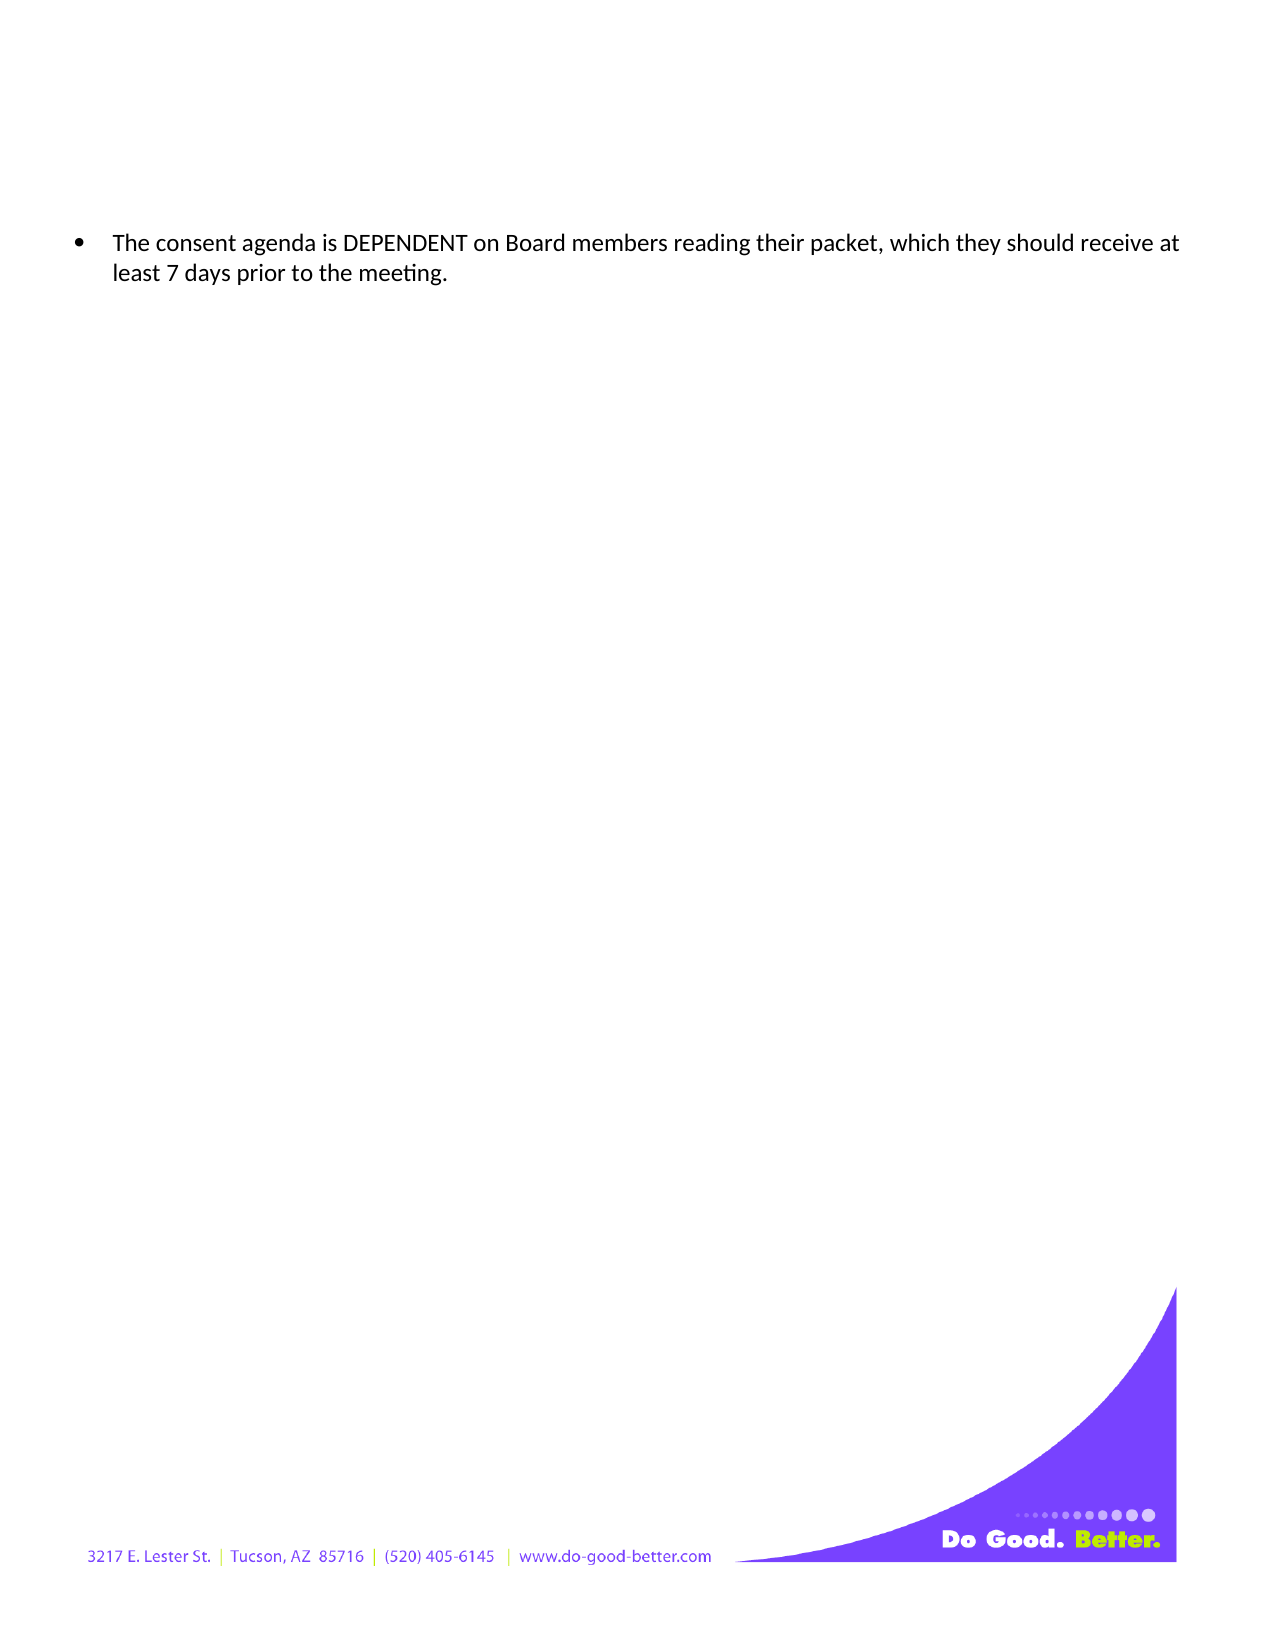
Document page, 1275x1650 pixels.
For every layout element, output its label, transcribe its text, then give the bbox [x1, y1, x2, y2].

list The consent agenda is DEPENDENT on Board members reading their packet, which they should receive at least 7 days prior to the meeting. [75, 227, 1181, 288]
picture [74, 1283, 1186, 1572]
